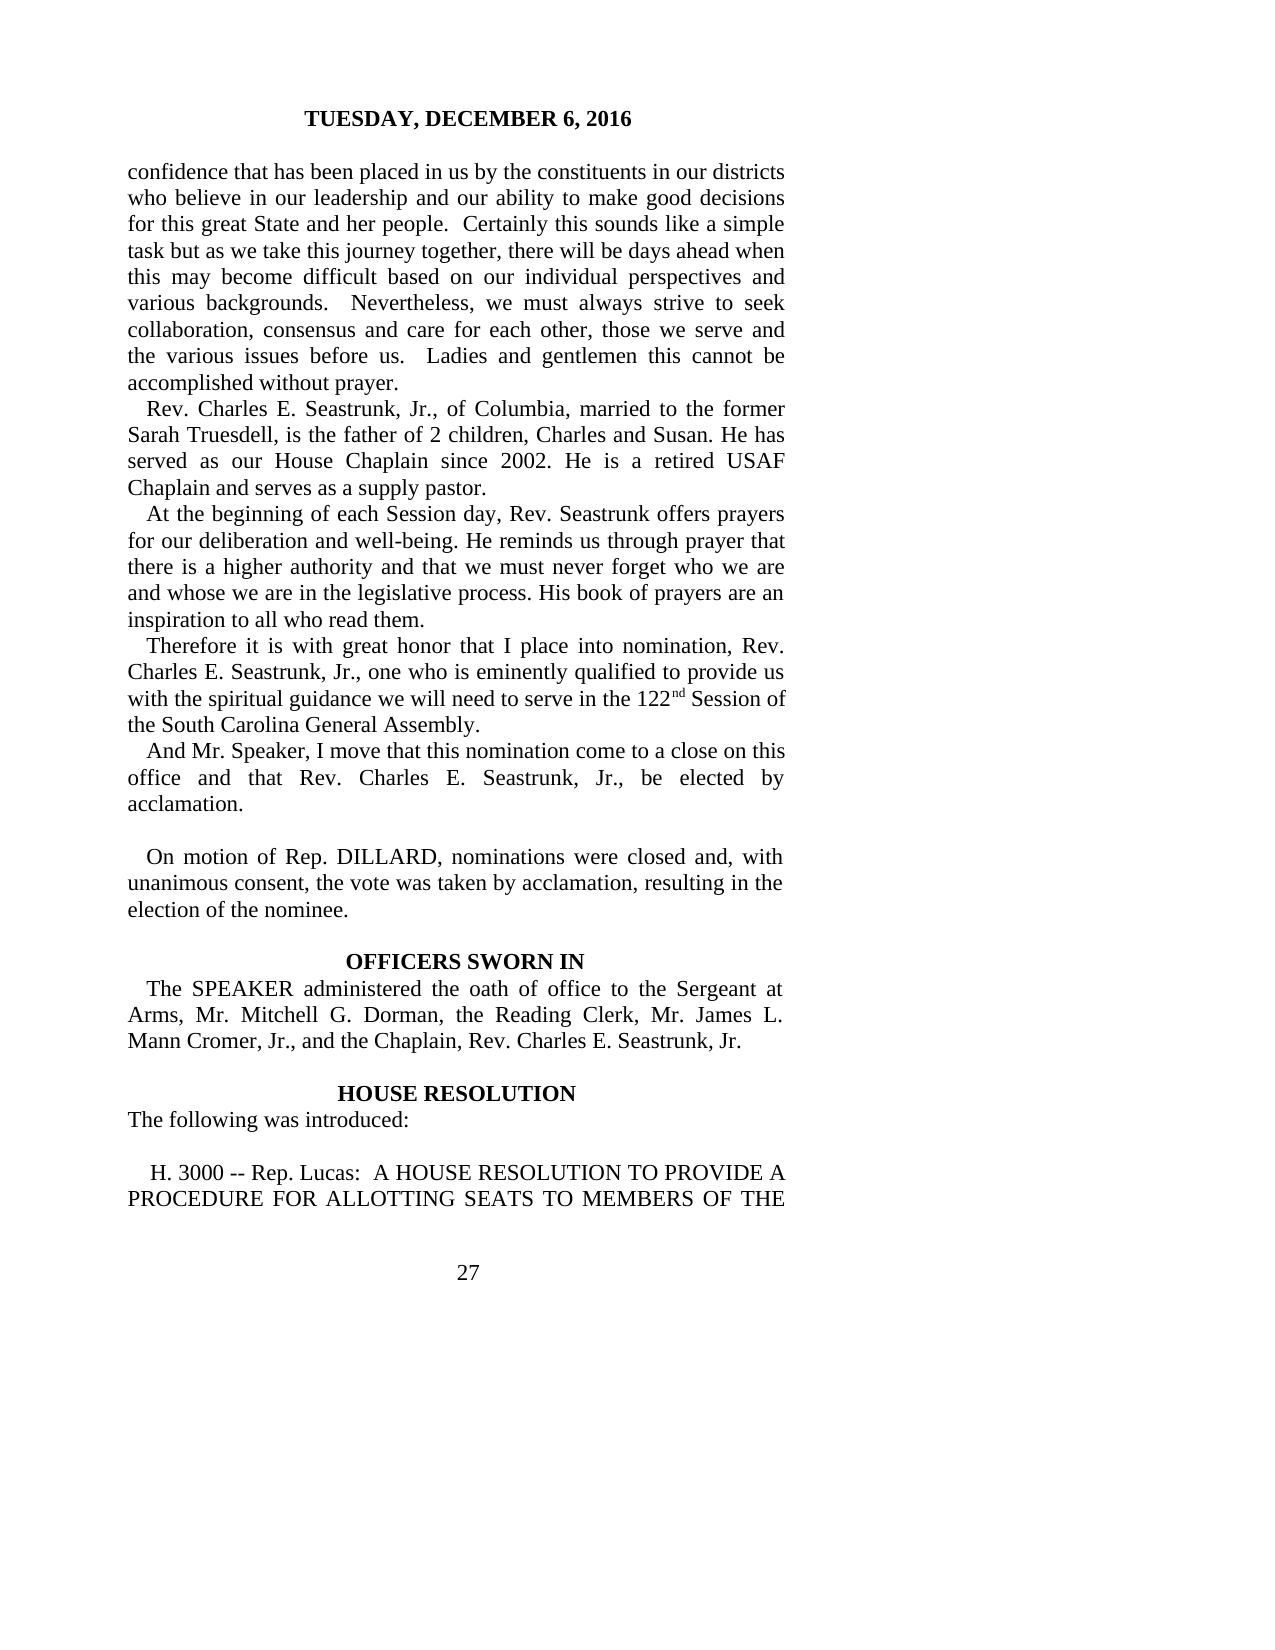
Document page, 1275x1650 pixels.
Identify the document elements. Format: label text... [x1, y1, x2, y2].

text The SPEAKER administered the oath of office to the Sergeant at Arms, Mr. Mitchell G. Dorman, the Reading Clerk, Mr. James L. Mann Cromer, Jr., and the Chaplain, Rev. Charles E. Seastrunk, Jr. [127, 975, 784, 1054]
text On motion of Rep. DILLARD, nominations were closed and, with unanimous consent, the vote was taken by acclamation, resulting in the election of the nominee. [127, 843, 784, 922]
text Therefore it is with great honor that I place into nomination, Rev. Charles E. Seastrunk, Jr., one who is eminently qualified to provide us with the spiritual guidance we will need to serve in the 122nd Session of the South Carolina General Assembly. [127, 632, 786, 737]
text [127, 158, 786, 395]
text HOUSE RESOLUTION [127, 1080, 786, 1106]
text At the beginning of each Session day, Rev. Seastrunk offers prayers for our deliberation and well-being. He reminds us through prayer that there is a higher authority and that we must never forget who we are and whose we are in the legislative process. His book of prayers are an inspiration to all who read them. [127, 500, 786, 632]
text The following was introduced: [127, 1106, 786, 1133]
text Rev. Charles E. Seastrunk, Jr., of Columbia, married to the former Sarah Truesdell, is the father of 2 children, Charles and Susan. He has served as our House Chaplain since 2002. He is a retired USAF Chaplain and serves as a supply pastor. [127, 395, 786, 500]
text And Mr. Speaker, I move that this nomination come to a close on this office and that Rev. Charles E. Seastrunk, Jr., be elected by acclamation. [127, 737, 786, 817]
subtitle OFFICERS SWORN IN [127, 948, 784, 975]
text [127, 1159, 786, 1212]
